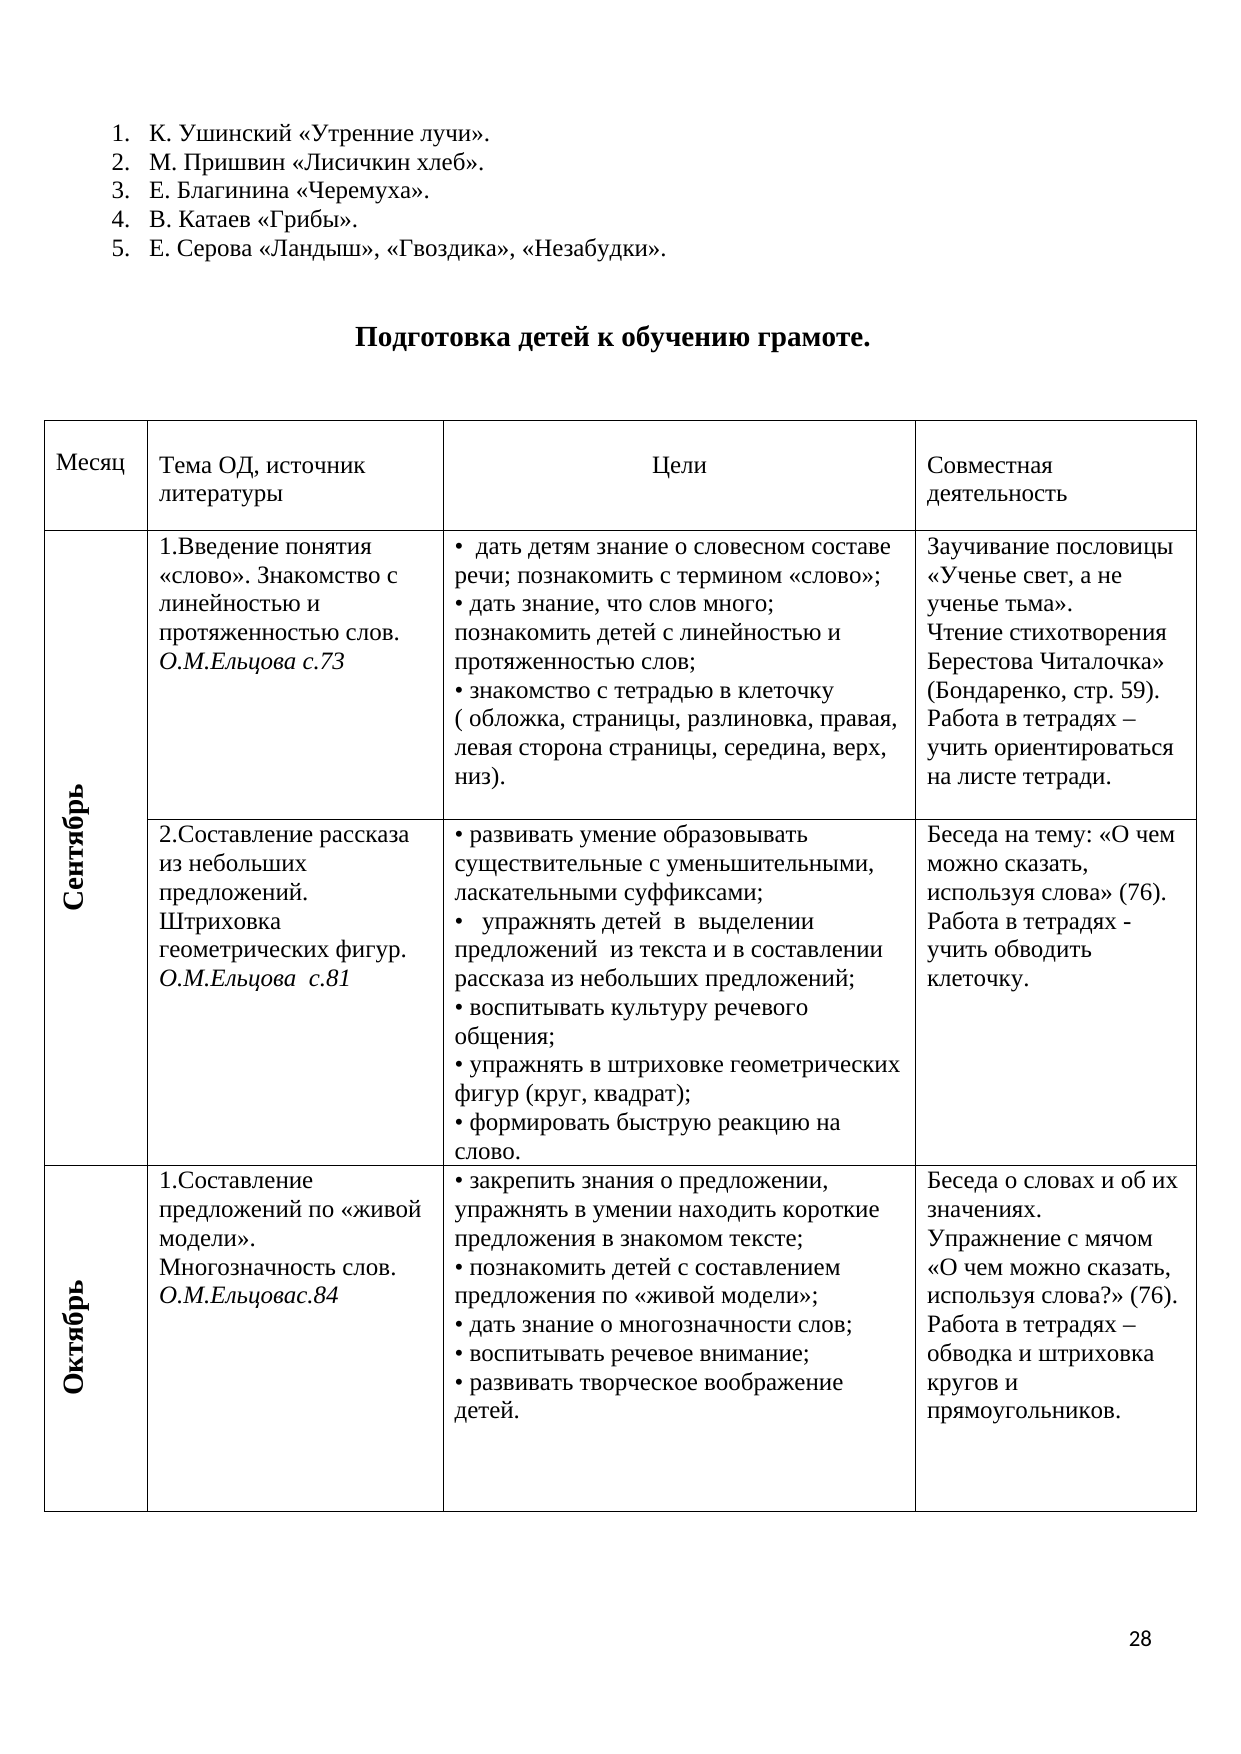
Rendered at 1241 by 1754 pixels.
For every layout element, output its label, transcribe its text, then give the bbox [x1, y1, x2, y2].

table_cell • дать детям знание о словесном составе речи; познакомить с термином «слово»; • дать знание, что слов много; познакомить детей с линейностью и протяженностью слов; • знакомство с тетрадью в клеточку ( обложка, страницы, разлиновка, правая, левая сторона страницы, середина, верх, низ). [444, 531, 915, 818]
table_cell Октябрь [45, 1166, 147, 1511]
table_cell • закрепить знания о предложении, упражнять в умении находить короткие предложения в знакомом тексте; • познакомить детей с составлением предложения по «живой модели»; • дать знание о многозначности слов; • воспитывать речевое внимание; • развивать творческое воображение детей. [444, 1166, 915, 1511]
list Е. Серова «Ландыш», «Гвоздика», «Незабудки». [111, 233, 1152, 262]
table_header Тема ОД, источник литературы [148, 421, 443, 530]
table_cell Беседа о словах и об их значениях. Упражнение с мячом «О чем можно сказать, используя слова?» (76). Работа в тетрадях – обводка и штриховка кругов и прямоугольников. [916, 1166, 1196, 1511]
list Е. Благинина «Черемуха». [111, 176, 1152, 204]
table_cell Сентябрь [45, 531, 147, 1164]
table_cell 2.Составление рассказа из небольших предложений. Штриховка геометрических фигур. О.М.Ельцова с.81 [148, 820, 443, 1164]
list М. Пришвин «Лисичкин хлеб». [111, 147, 1152, 176]
table_cell • развивать умение образовывать существительные с уменьшительными, ласкательными суффиксами; • упражнять детей в выделении предложений из текста и в составлении рассказа из небольших предложений; • воспитывать культуру речевого общения; • упражнять в штриховке геометрических фигур (круг, квадрат); • формировать быструю реакцию на слово. [444, 820, 915, 1164]
text Подготовка детей к обучению грамоте. [74, 319, 1152, 353]
table_cell Беседа на тему: «О чем можно сказать, используя слова» (76). Работа в тетрадях - учить обводить клеточку. [916, 820, 1196, 1164]
table_cell 1.Составление предложений по «живой модели». Многозначность слов. О.М.Ельцовас.84 [148, 1166, 443, 1511]
table_header Совместная деятельность [916, 421, 1196, 530]
list В. Катаев «Грибы». [111, 204, 1152, 233]
table_header Цели [444, 421, 915, 530]
table_cell Заучивание пословицы «Ученье свет, а не ученье тьма». Чтение стихотворения Берестова Читалочка» (Бондаренко, стр. 59). Работа в тетрадях – учить ориентироваться на листе тетради. [916, 531, 1196, 818]
table_cell 1.Введение понятия «слово». Знакомство с линейностью и протяженностью слов. О.М.Ельцова с.73 [148, 531, 443, 818]
list К. Ушинский «Утренние лучи». [111, 118, 1152, 147]
table_header Месяц [45, 421, 147, 530]
